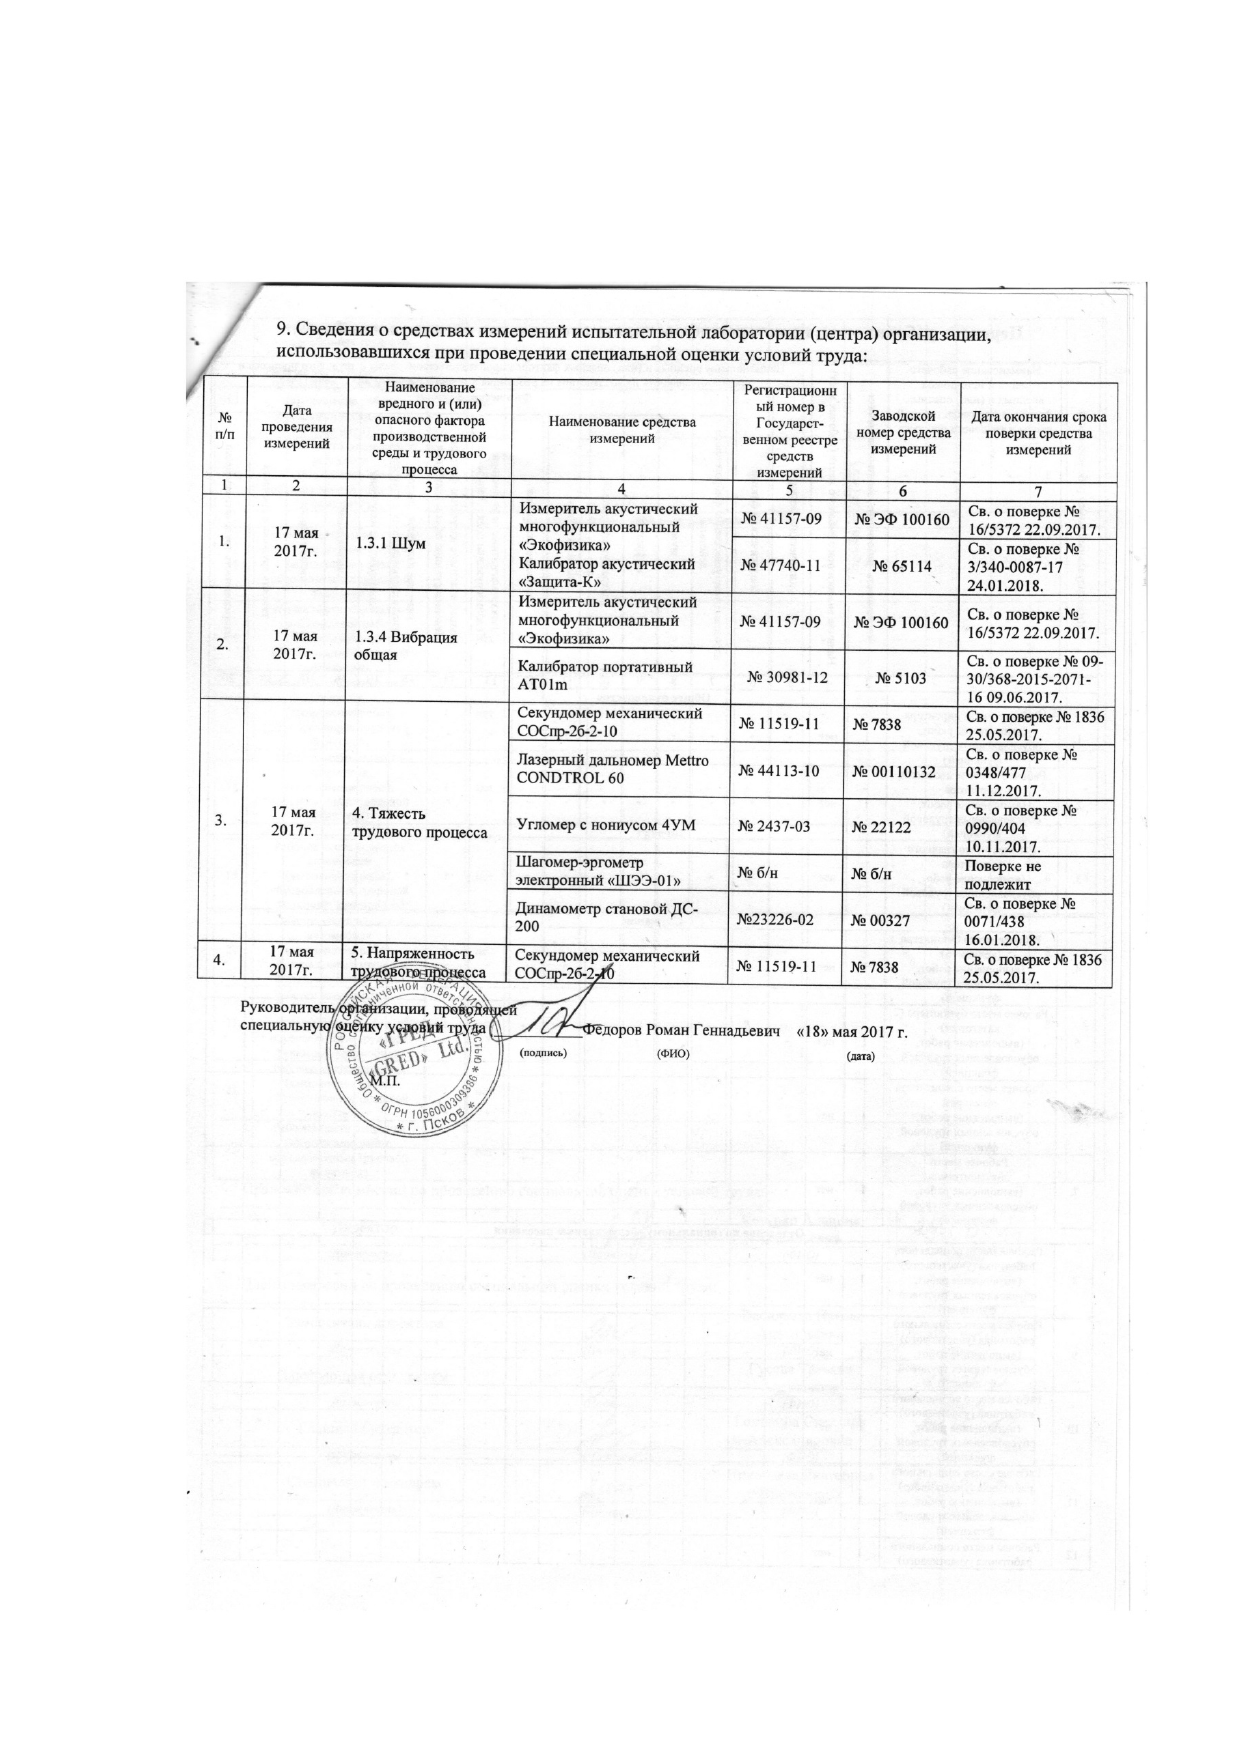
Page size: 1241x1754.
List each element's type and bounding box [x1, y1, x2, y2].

picture [177, 277, 1152, 1615]
